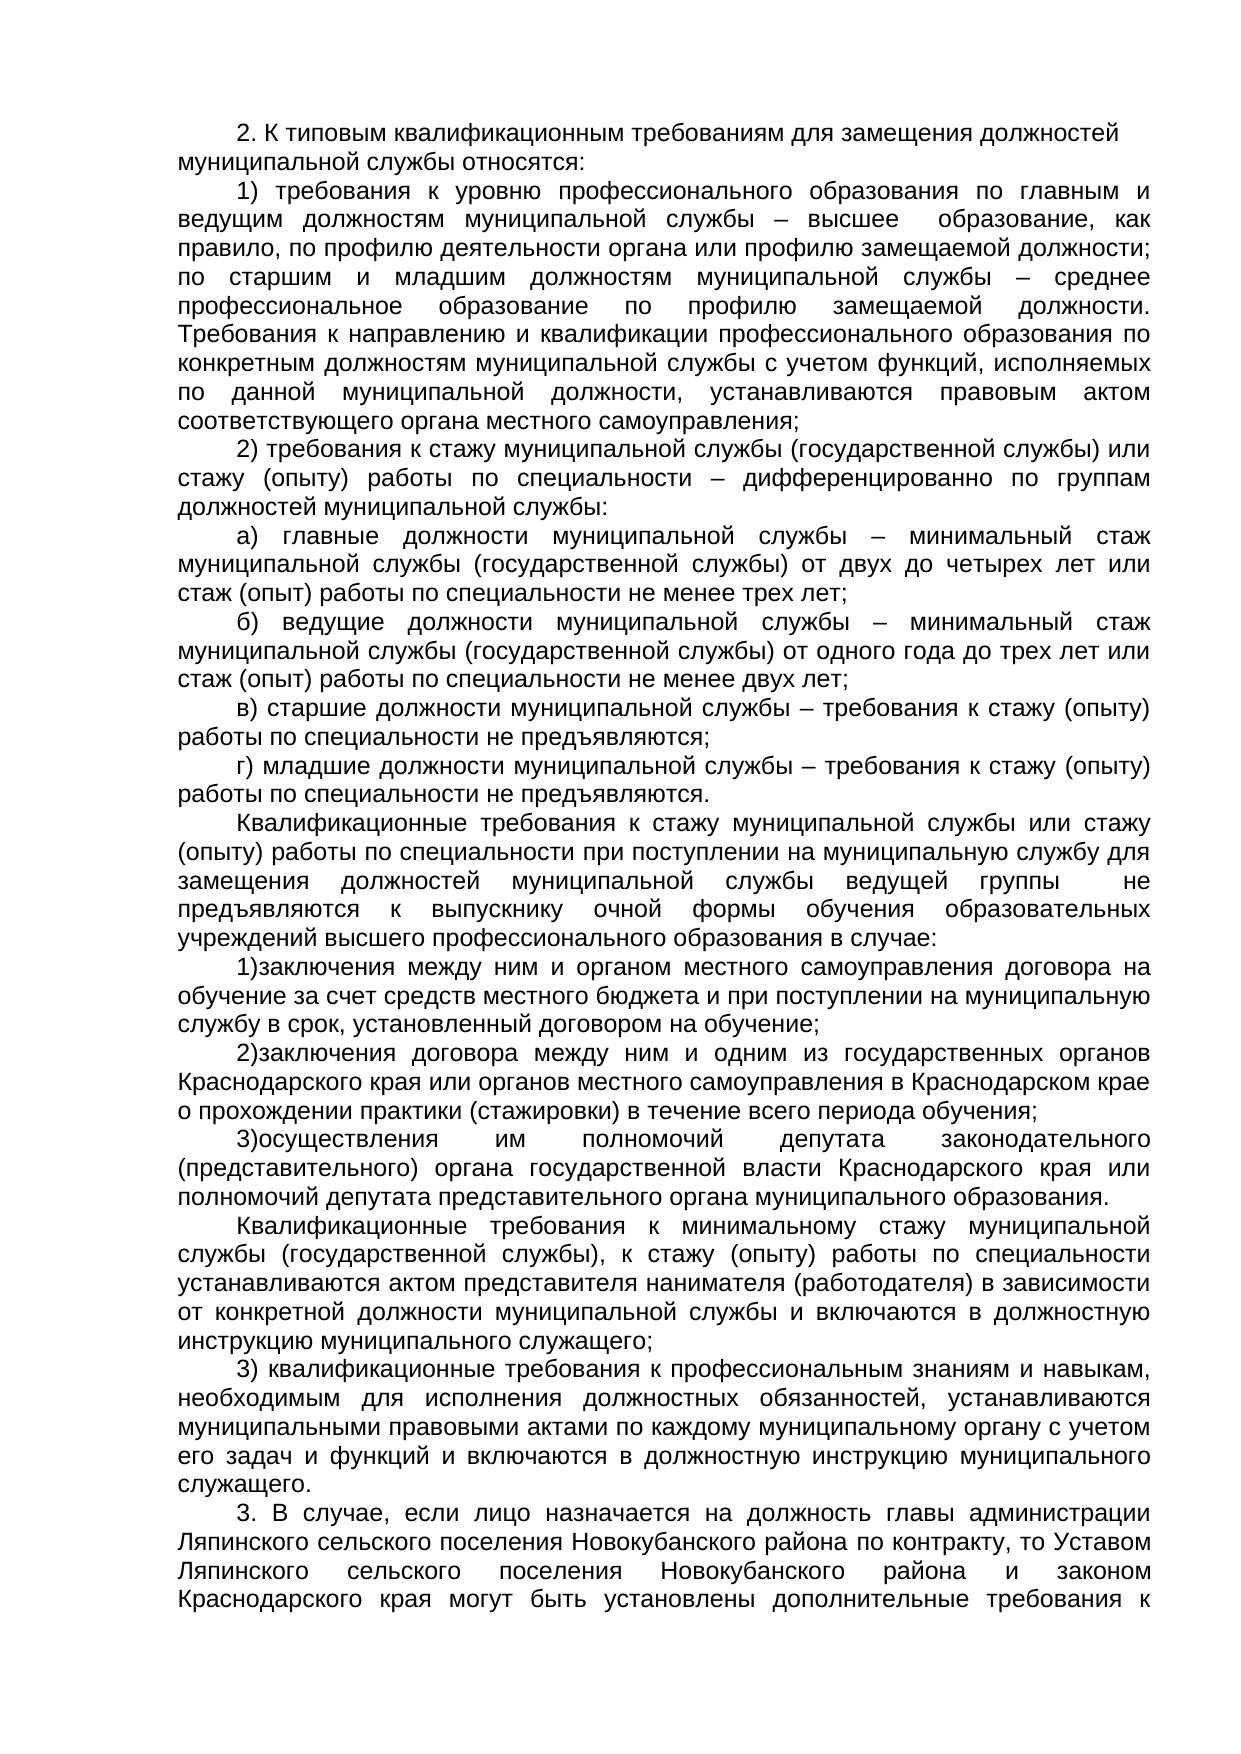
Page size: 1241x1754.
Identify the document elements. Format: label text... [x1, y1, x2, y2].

text а) главные должности муниципальной службы – минимальный стаж муниципальной службы (государственной службы) от двух до четырех лет или стаж (опыт) работы по специальности не менее трех лет; [177, 521, 1152, 607]
text 2)заключения договора между ним и одним из государственных органов Краснодарского края или органов местного самоуправления в Краснодарском крае о прохождении практики (стажировки) в течение всего периода обучения; [177, 1038, 1152, 1124]
text 3) квалификационные требования к профессиональным знаниям и навыкам, необходимым для исполнения должностных обязанностей, устанавливаются муниципальными правовыми актами по каждому муниципальному органу с учетом его задач и функций и включаются в должностную инструкцию муниципального служащего. [177, 1354, 1152, 1498]
text 2) требования к стажу муниципальной службы (государственной службы) или стажу (опыту) работы по специальности – дифференцированно по группам должностей муниципальной службы: [177, 434, 1152, 521]
text 1) требования к уровню профессионального образования по главным и ведущим должностям муниципальной службы – высшее образование, как правило, по профилю деятельности органа или профилю замещаемой должности; по старшим и младшим должностям муниципальной службы – среднее профессиональное образование по профилю замещаемой должности. Требования к направлению и квалификации профессионального образования по конкретным должностям муниципальной службы с учетом функций, исполняемых по данной муниципальной должности, устанавливаются правовым актом соответствующего органа местного самоуправления; [177, 176, 1152, 434]
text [177, 1498, 1152, 1613]
text Квалификационные требования к минимальному стажу муниципальной службы (государственной службы), к стажу (опыту) работы по специальности устанавливаются актом представителя нанимателя (работодателя) в зависимости от конкретной должности муниципальной службы и включаются в должностную инструкцию муниципального служащего; [177, 1211, 1152, 1354]
text Квалификационные требования к стажу муниципальной службы или стажу (опыту) работы по специальности при поступлении на муниципальную службу для замещения должностей муниципальной службы ведущей группы не предъявляются к выпускнику очной формы обучения образовательных учреждений высшего профессионального образования в случае: [177, 808, 1152, 952]
text 1)заключения между ним и органом местного самоуправления договора на обучение за счет средств местного бюджета и при поступлении на муниципальную службу в срок, установленный договором на обучение; [177, 952, 1152, 1038]
text б) ведущие должности муниципальной службы – минимальный стаж муниципальной службы (государственной службы) от одного года до трех лет или стаж (опыт) работы по специальности не менее двух лет; [177, 607, 1152, 693]
text 3)осуществления им полномочий депутата законодательного (представительного) органа государственной власти Краснодарского края или полномочий депутата представительного органа муниципального образования. [177, 1124, 1152, 1211]
text г) младшие должности муниципальной службы – требования к стажу (опыту) работы по специальности не предъявляются. [177, 751, 1152, 808]
text в) старшие должности муниципальной службы – требования к стажу (опыту) работы по специальности не предъявляются; [177, 693, 1152, 751]
text 2. К типовым квалификационным требованиям для замещения должностей муниципальной службы относятся: [177, 118, 1152, 176]
